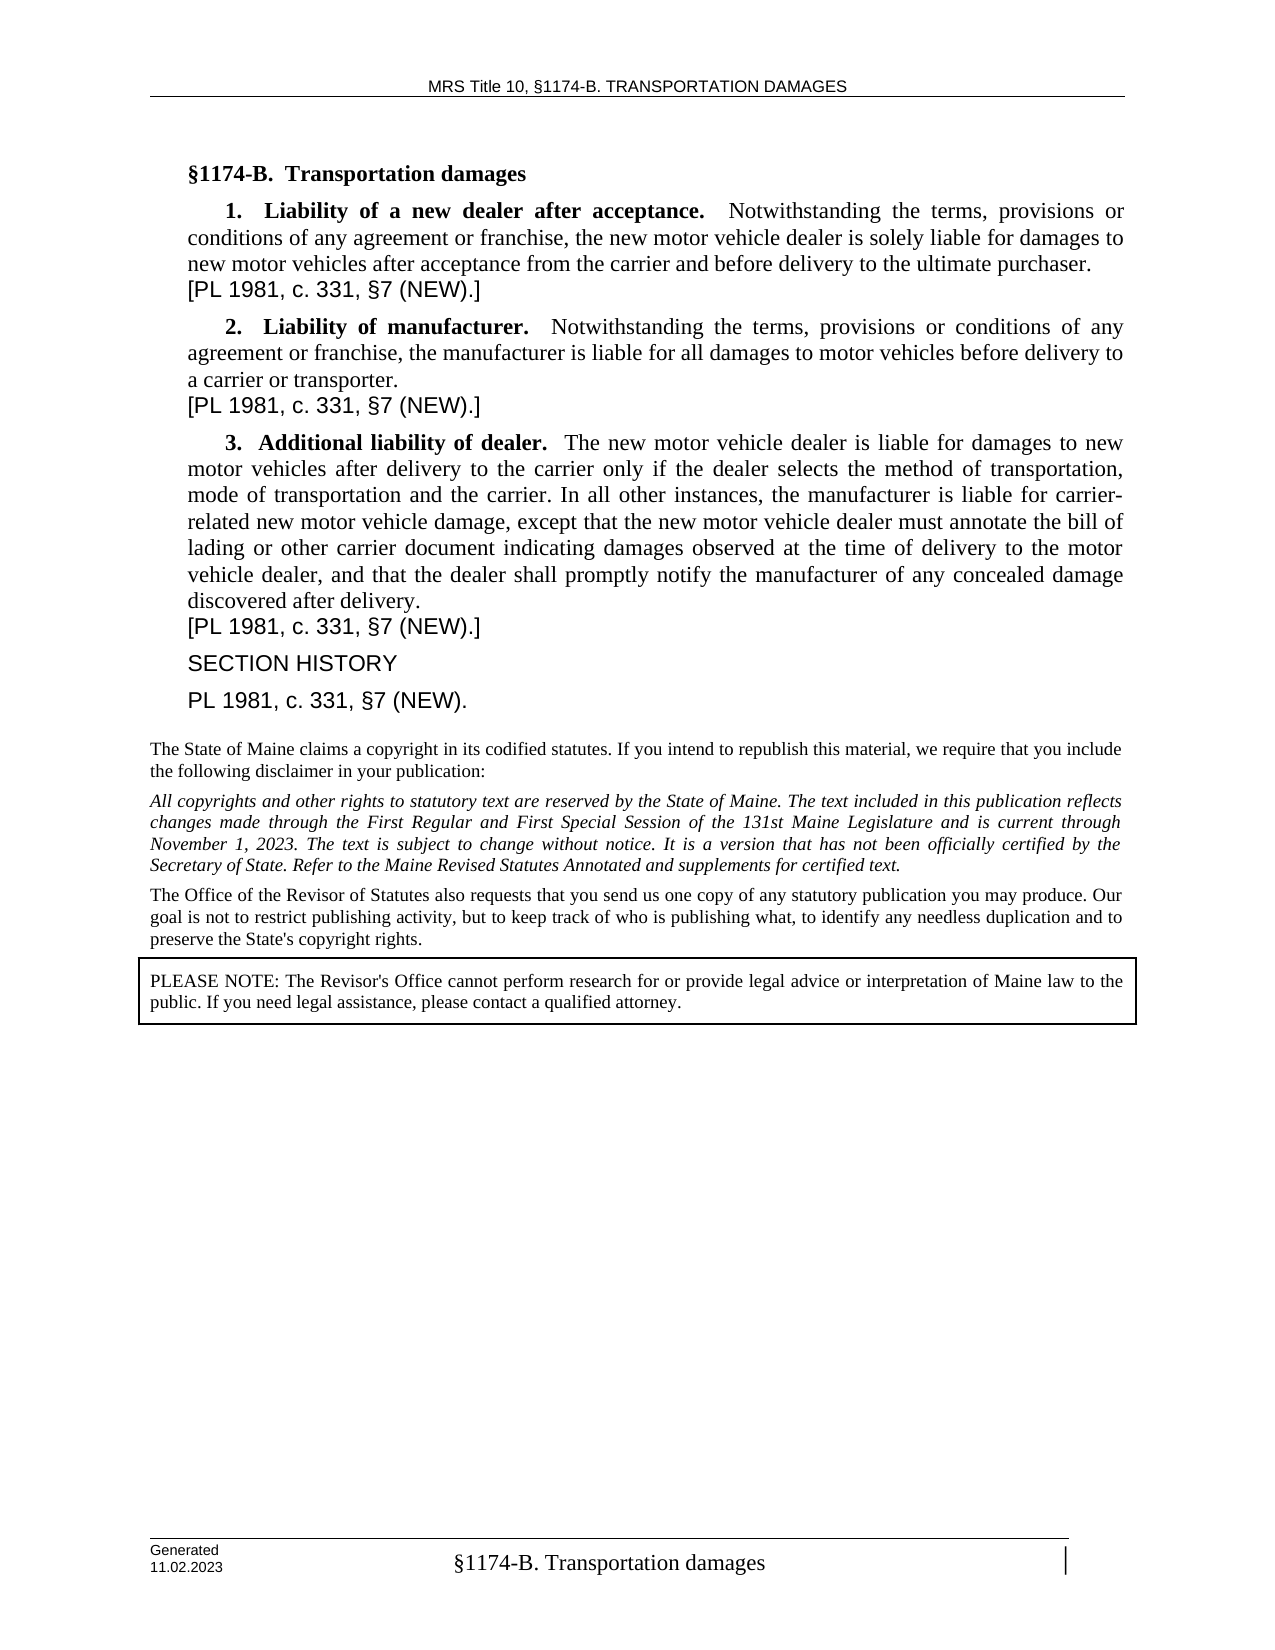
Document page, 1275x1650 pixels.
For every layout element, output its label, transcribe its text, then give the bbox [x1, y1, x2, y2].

text All copyrights and other rights to statutory text are reserved by the State of Maine. The text included in this publication reflects changes made through the First Regular and First Special Session of the 131st Maine Legislature and is current through November 1, 2023 . The text is subject to change without notice. It is a version that has not been officially certified by the Secretary of State. Refer to the Maine Revised Statutes Annotated and supplements for certified text. [150, 790, 1125, 876]
text 3. Additional liability of dealer. The new motor vehicle dealer is liable for damages to new motor vehicles after delivery to the carrier only if the dealer selects the method of transportation, mode of transportation and the carrier. In all other instances, the manufacturer is liable for carrier-related new motor vehicle damage, except that the new motor vehicle dealer must annotate the bill of lading or other carrier document indicating damages observed at the time of delivery to the motor vehicle dealer, and that the dealer shall promptly notify the manufacturer of any concealed damage discovered after delivery. [187, 429, 1125, 613]
text [PL 1981, c. 331, §7 (NEW).] [187, 276, 1125, 303]
text The Office of the Revisor of Statutes also requests that you send us one copy of any statutory publication you may produce. Our goal is not to restrict publishing activity, but to keep track of who is publishing what, to identify any needless duplication and to preserve the State's copyright rights. [150, 884, 1125, 949]
text PL 1981, c. 331, §7 (NEW). [187, 687, 1125, 713]
text The State of Maine claims a copyright in its codified statutes. If you intend to republish this material, we require that you include the following disclaimer in your publication: [150, 738, 1125, 781]
text §1174-B. Transportation damages [187, 160, 1125, 187]
text SECTION HISTORY [187, 650, 1125, 676]
text [PL 1981, c. 331, §7 (NEW).] [187, 613, 1125, 640]
text PLEASE NOTE: The Revisor's Office cannot perform research for or provide legal advice or interpretation of Maine law to the public. If you need legal assistance, please contact a qualified attorney. [140, 959, 1135, 1023]
text 1. Liability of a new dealer after acceptance. Notwithstanding the terms, provisions or conditions of any agreement or franchise, the new motor vehicle dealer is solely liable for damages to new motor vehicles after acceptance from the carrier and before delivery to the ultimate purchaser. [187, 197, 1125, 276]
text 2. Liability of manufacturer. Notwithstanding the terms, provisions or conditions of any agreement or franchise, the manufacturer is liable for all damages to motor vehicles before delivery to a carrier or transporter. [187, 313, 1125, 392]
text [PL 1981, c. 331, §7 (NEW).] [187, 392, 1125, 418]
